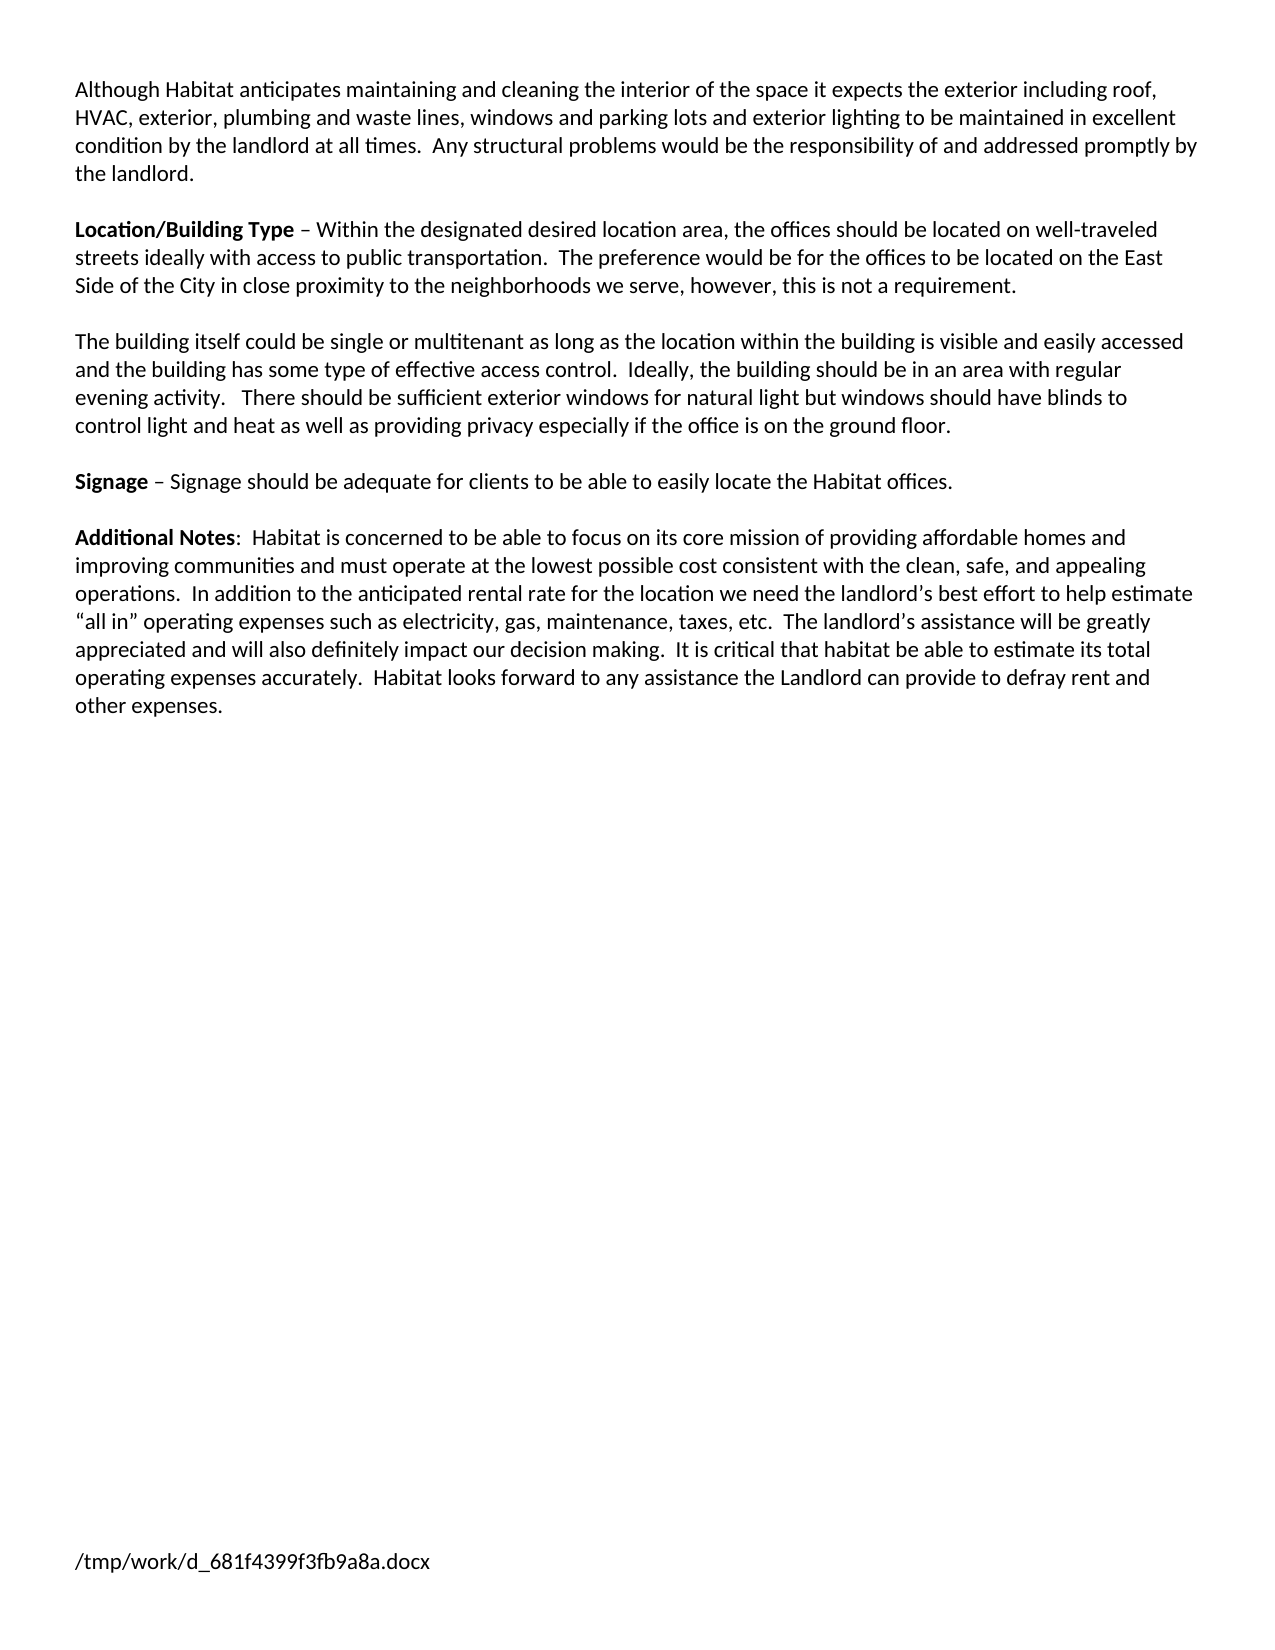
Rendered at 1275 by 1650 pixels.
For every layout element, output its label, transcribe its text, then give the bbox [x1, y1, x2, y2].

text The building itself could be single or multitenant as long as the location within the building is visible and easily accessed and the building has some type of effective access control. Ideally, the building should be in an area with regular evening activity. There should be sufficient exterior windows for natural light but windows should have blinds to control light and heat as well as providing privacy especially if the office is on the ground floor. [75, 327, 1200, 439]
text Location/Building Type – Within the designated desired location area, the offices should be located on well-traveled streets ideally with access to public transportation. The preference would be for the offices to be located on the East Side of the City in close proximity to the neighborhoods we serve, however, this is not a requirement. [75, 215, 1200, 299]
text Signage – Signage should be adequate for clients to be able to easily locate the Habitat offices. [75, 467, 1200, 495]
text Although Habitat anticipates maintaining and cleaning the interior of the space it expects the exterior including roof, HVAC, exterior, plumbing and waste lines, windows and parking lots and exterior lighting to be maintained in excellent condition by the landlord at all times. Any structural problems would be the responsibility of and addressed promptly by the landlord. [75, 75, 1200, 187]
text Additional Notes: Habitat is concerned to be able to focus on its core mission of providing affordable homes and improving communities and must operate at the lowest possible cost consistent with the clean, safe, and appealing operations. In addition to the anticipated rental rate for the location we need the landlord’s best effort to help estimate “all in” operating expenses such as electricity, gas, maintenance, taxes, etc. The landlord’s assistance will be greatly appreciated and will also definitely impact our decision making. It is critical that habitat be able to estimate its total operating expenses accurately. Habitat looks forward to any assistance the Landlord can provide to defray rent and other expenses. [75, 523, 1200, 719]
